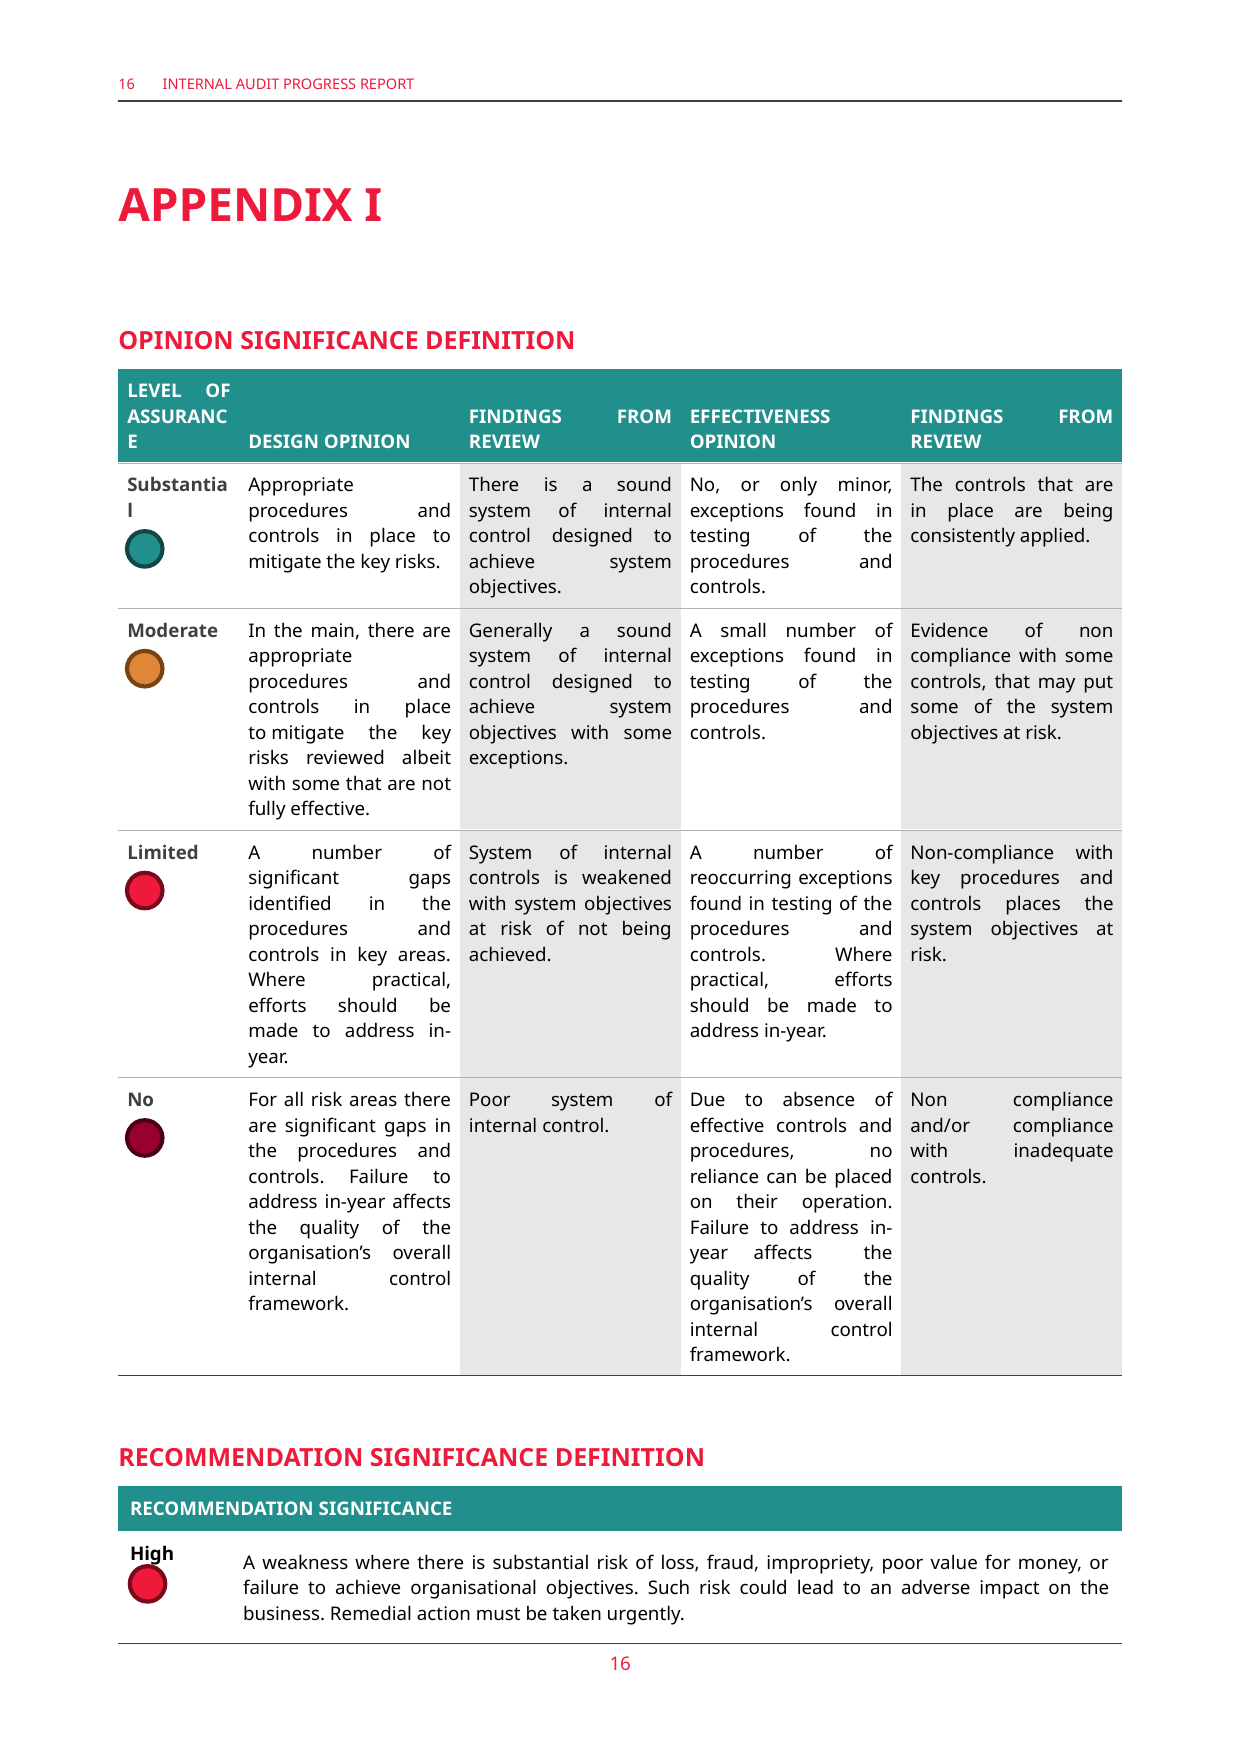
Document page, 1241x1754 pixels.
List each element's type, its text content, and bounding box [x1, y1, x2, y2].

table_header Effectiveness Opinion [681, 369, 901, 462]
table_cell Appropriate procedures and controls in place to mitigate the key risks. [239, 464, 460, 608]
table_cell Poor system of internal control. [460, 1078, 681, 1375]
table_cell A weakness where there is substantial risk of loss, fraud, impropriety, poor value for money, or failure to achieve organisational objectives. Such risk could lead to an adverse impact on the business. Remedial action must be taken urgently. [231, 1531, 1122, 1635]
table_cell System of internal controls is weakened with system objectives at risk of not being achieved. [460, 831, 681, 1077]
table_cell Substantial [118, 464, 239, 608]
table_cell A number of reoccurring exceptions found in testing of the procedures and controls. Where practical, efforts should be made to address in-year. [681, 831, 901, 1077]
table_cell No, or only minor, exceptions found in testing of the procedures and controls. [681, 464, 901, 608]
subtitle RECOMMENDATION significance definition [118, 1439, 1122, 1473]
table_cell Generally a sound system of internal control designed to achieve system objectives with some exceptions. [460, 609, 681, 829]
table_header Findings from review [901, 369, 1122, 462]
table_header Design Opinion [239, 369, 460, 462]
table_cell There is a sound system of internal control designed to achieve system objectives. [460, 464, 681, 608]
table_cell Moderate [118, 609, 239, 829]
table_header Findings from review [460, 369, 681, 462]
table_cell Non compliance and/or compliance with inadequate controls. [901, 1078, 1122, 1375]
table_cell For all risk areas there are significant gaps in the procedures and controls. Failure to address in-year affects the quality of the organisation’s overall internal control framework. [239, 1078, 460, 1375]
table_cell Evidence of non compliance with some controls, that may put some of the system objectives at risk. [901, 609, 1122, 829]
table_cell A number of significant gaps identified in the procedures and controls in key areas. Where practical, efforts should be made to address in-year. [239, 831, 460, 1077]
table_header Recommendation Significance [118, 1486, 1122, 1531]
table_cell Non-compliance with key procedures and controls places the system objectives at risk. [901, 831, 1122, 1077]
subtitle Appendix I [118, 173, 1122, 235]
table_cell Limited [118, 831, 239, 1077]
table_cell The controls that are in place are being consistently applied. [901, 464, 1122, 608]
table_cell No [118, 1078, 239, 1375]
table_cell Due to absence of effective controls and procedures, no reliance can be placed on their operation. Failure to address in-year affects the quality of the organisation’s overall internal control framework. [681, 1078, 901, 1375]
table_cell High [118, 1531, 231, 1635]
table_cell A small number of exceptions found in testing of the procedures and controls. [681, 609, 901, 829]
table_header Level of Assurance [118, 369, 239, 462]
table_cell In the main, there are appropriate procedures and controls in place to mitigate the key risks reviewed albeit with some that are not fully effective. [239, 609, 460, 829]
subtitle Opinion significance definition [118, 323, 1122, 357]
